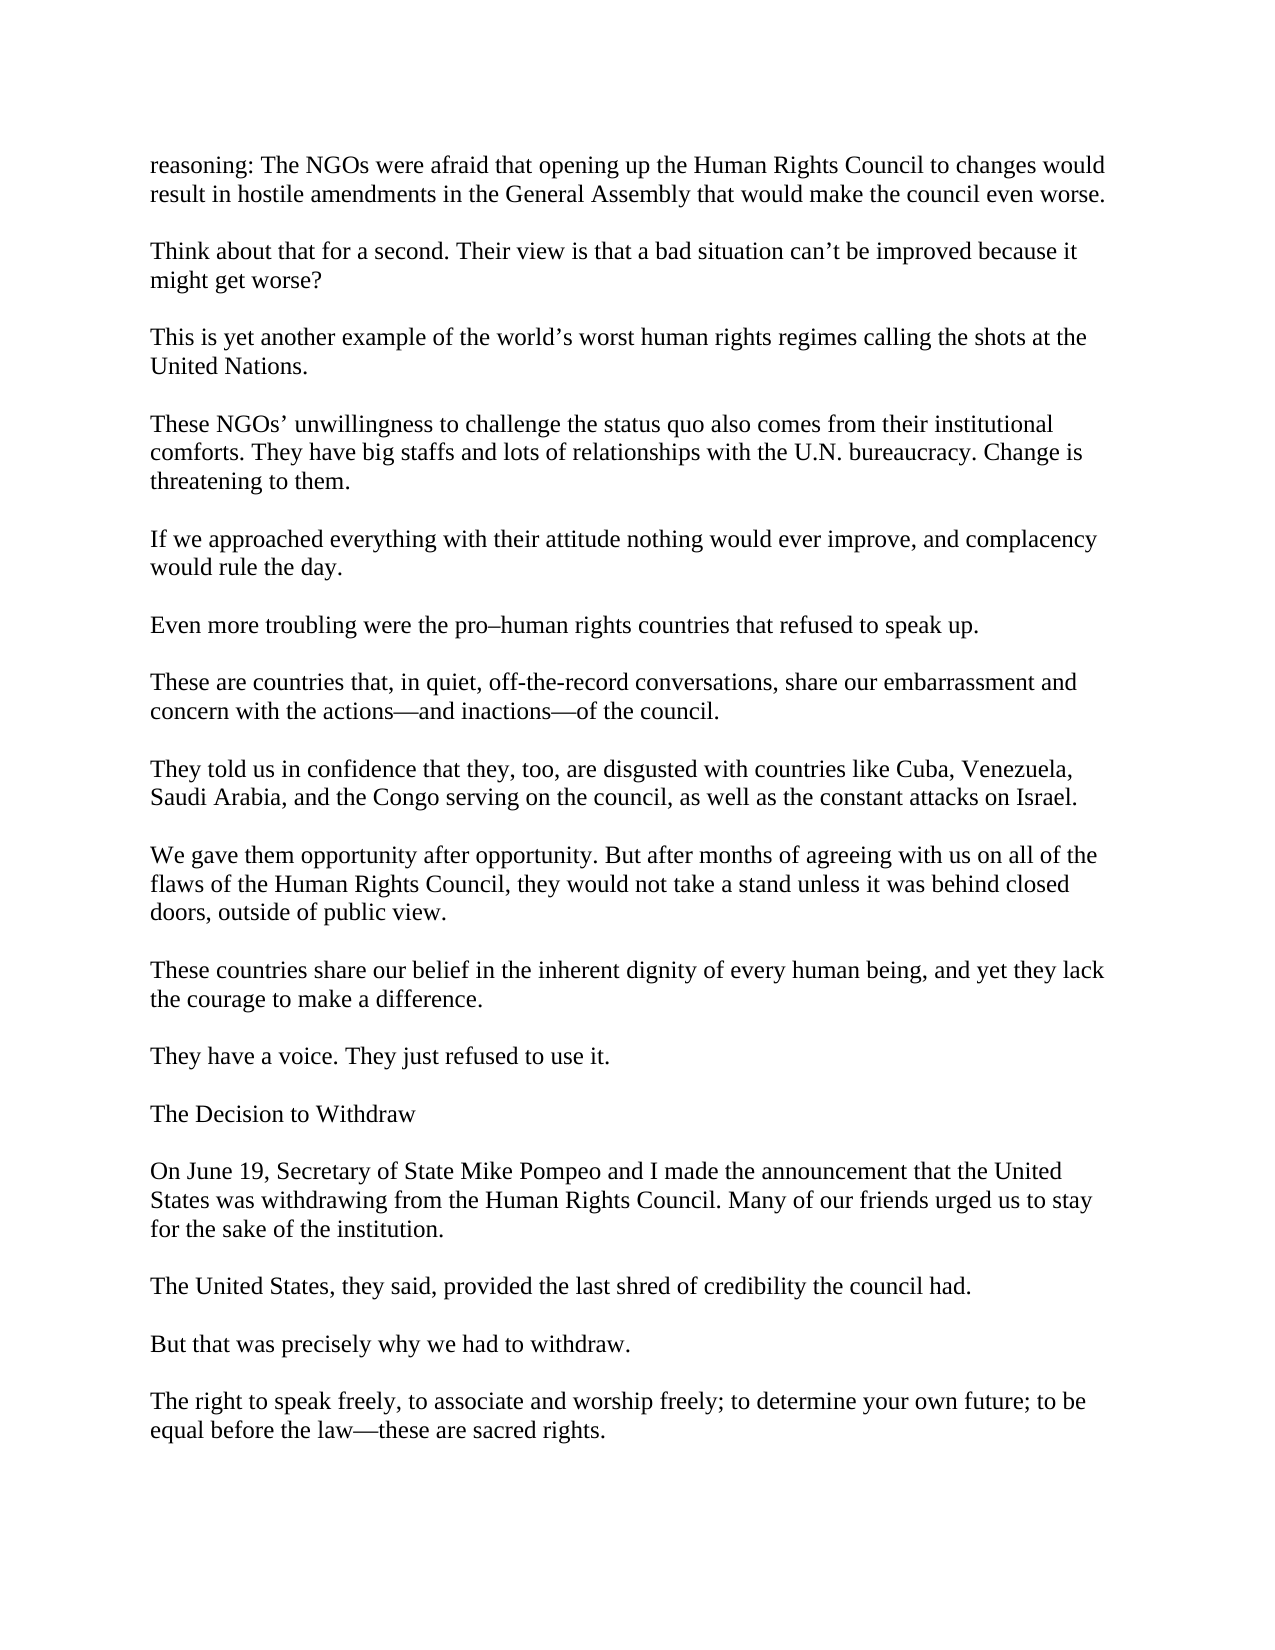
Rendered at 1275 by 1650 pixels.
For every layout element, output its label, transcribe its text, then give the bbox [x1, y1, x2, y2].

text The Decision to Withdraw [150, 1099, 1125, 1127]
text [150, 150, 1125, 207]
text On June 19, Secretary of State Mike Pompeo and I made the announcement that the United States was withdrawing from the Human Rights Council. Many of our friends urged us to stay for the sake of the institution. [150, 1156, 1125, 1242]
text We gave them opportunity after opportunity. But after months of agreeing with us on all of the flaws of the Human Rights Council, they would not take a stand unless it was behind closed doors, outside of public view. [150, 840, 1125, 926]
text If we approached everything with their attitude nothing would ever improve, and complacency would rule the day. [150, 524, 1125, 581]
text These NGOs’ unwillingness to challenge the status quo also comes from their institutional comforts. They have big staffs and lots of relationships with the U.N. bureaucracy. Change is threatening to them. [150, 409, 1125, 495]
text These are countries that, in quiet, off-the-record conversations, share our embarrassment and concern with the actions—and inactions—of the council. [150, 667, 1125, 725]
text The right to speak freely, to associate and worship freely; to determine your own future; to be equal before the law—these are sacred rights. [150, 1386, 1125, 1444]
text But that was precisely why we had to withdraw. [150, 1329, 1125, 1357]
text These countries share our belief in the inherent dignity of every human being, and yet they lack the courage to make a difference. [150, 955, 1125, 1012]
text Even more troubling were the pro–human rights countries that refused to speak up. [150, 610, 1125, 639]
text They told us in confidence that they, too, are disgusted with countries like Cuba, Venezuela, Saudi Arabia, and the Congo serving on the council, as well as the constant attacks on Israel. [150, 754, 1125, 811]
text This is yet another example of the world’s worst human rights regimes calling the shots at the United Nations. [150, 322, 1125, 380]
text The United States, they said, provided the last shred of credibility the council had. [150, 1271, 1125, 1300]
text Think about that for a second. Their view is that a bad situation can’t be improved because it might get worse? [150, 236, 1125, 294]
text They have a voice. They just refused to use it. [150, 1041, 1125, 1070]
